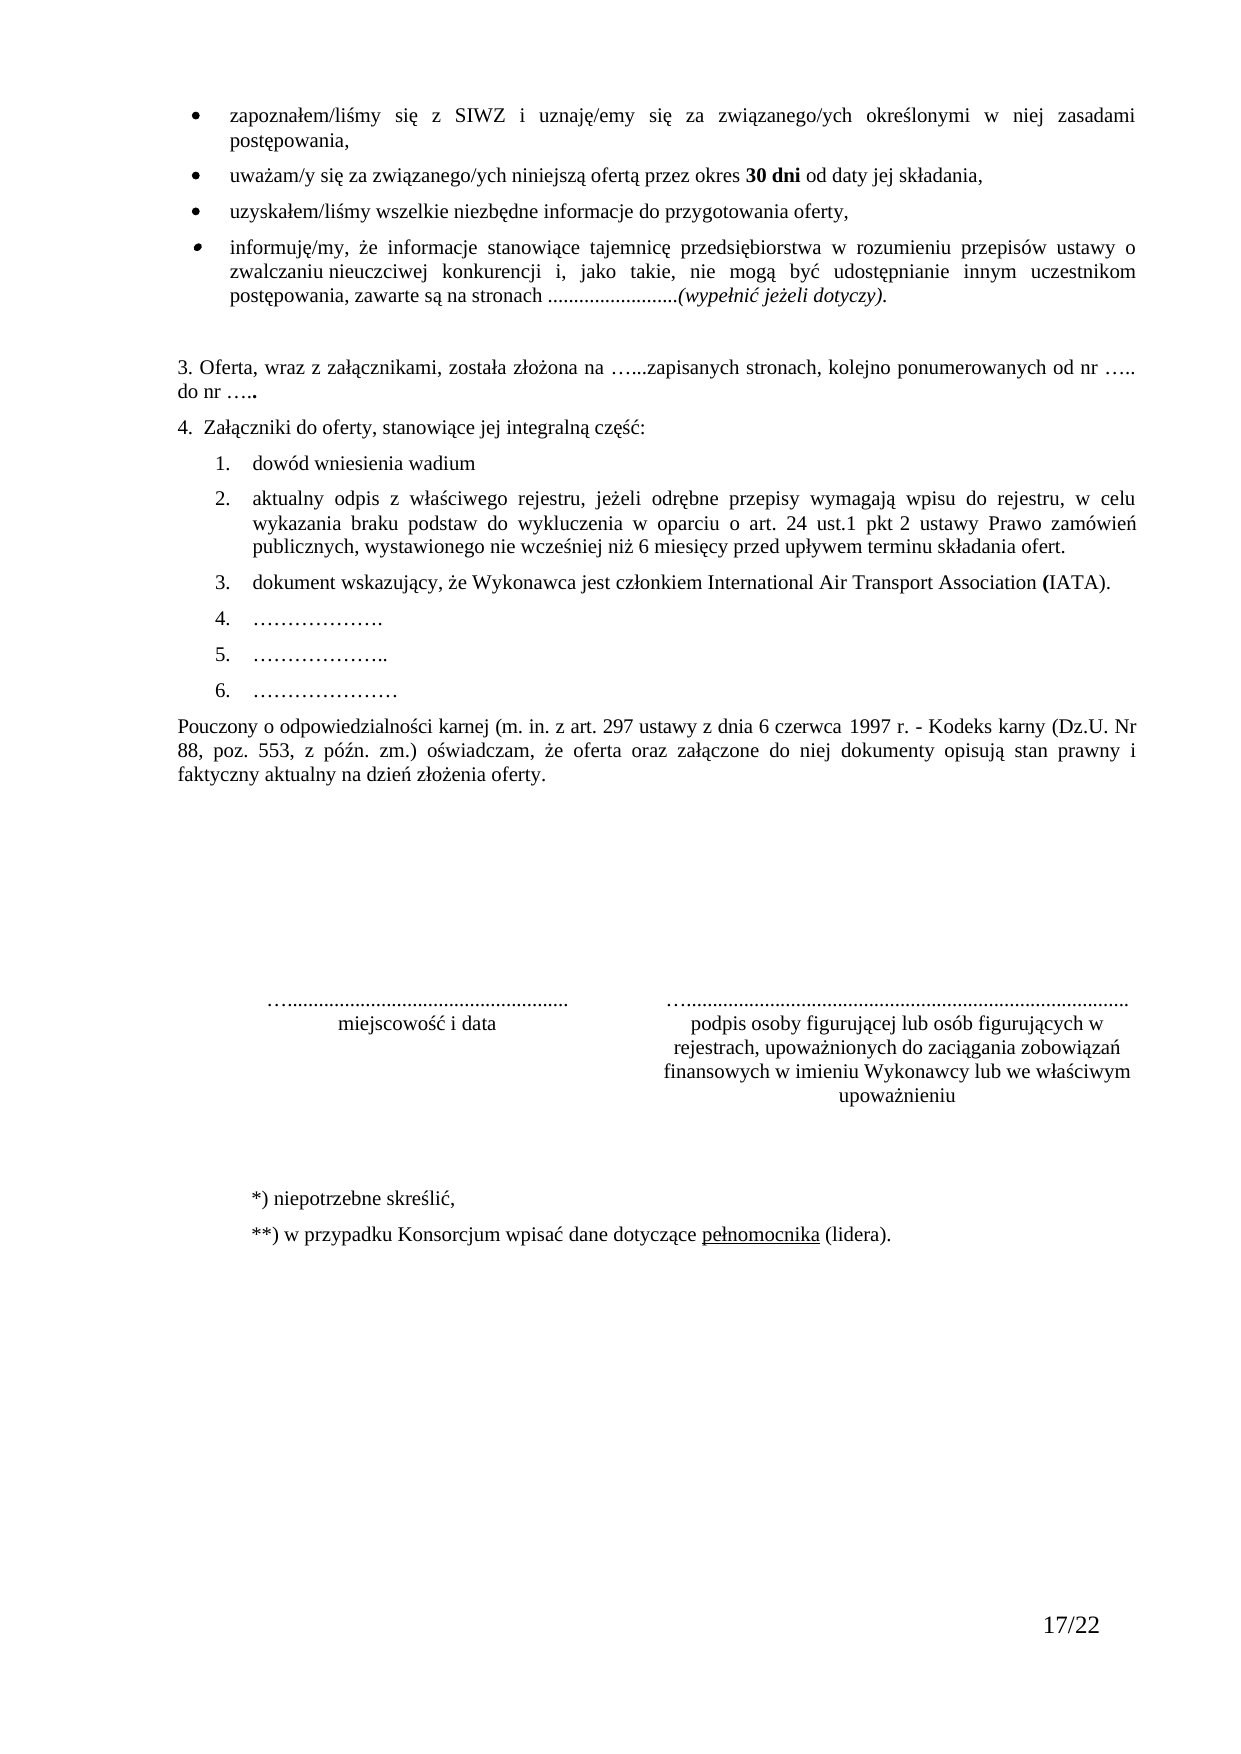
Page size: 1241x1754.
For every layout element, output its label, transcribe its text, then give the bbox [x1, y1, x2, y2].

list ……………….. [215, 642, 1137, 666]
list zapoznałem/liśmy się z SIWZ i uznaję/emy się za związanego/ych określonymi w niej zasadami postępowania, [192, 103, 1137, 152]
list dokument wskazujący, że Wykonawca jest członkiem International Air Transport Association (IATA). [215, 570, 1137, 594]
table_header …..................................................................................... podpis osoby figurującej lub osób figurujących w rejestrach, upoważnionych do zaciągania zobowiązań finansowych w imieniu Wykonawcy lub we właściwym upoważnieniu [657, 981, 1137, 1113]
text *) niepotrzebne skreślić, [177, 1186, 1137, 1210]
text 3. Oferta, wraz z załącznikami, została złożona na …...zapisanych stronach, kolejno ponumerowanych od nr ….. do nr ….. [177, 355, 1137, 403]
list ………………… [215, 678, 1137, 702]
list aktualny odpis z właściwego rejestru, jeżeli odrębne przepisy wymagają wpisu do rejestru, w celu wykazania braku podstaw do wykluczenia w oparciu o art. 24 ust.1 pkt 2 ustawy Prawo zamówień publicznych, wystawionego nie wcześniej niż 6 miesięcy przed upływem terminu składania ofert. [215, 486, 1137, 558]
list uważam/y się za związanego/ych niniejszą ofertą przez okres 30 dni od daty jej składania, [192, 163, 1137, 187]
list ………………. [215, 606, 1137, 630]
list dowód wniesienia wadium [215, 451, 1137, 474]
table_header …...................................................... miejscowość i data [177, 981, 657, 1113]
text 4. Załączniki do oferty, stanowiące jej integralną część: [177, 415, 1137, 439]
list informuję/my, że informacje stanowiące tajemnicę przedsiębiorstwa w rozumieniu przepisów ustawy o zwalczaniu nieuczciwej konkurencji i, jako takie, nie mogą być udostępnianie innym uczestnikom postępowania, zawarte są na stronach .........................(wypełnić jeżeli dotyczy). [192, 235, 1137, 307]
text **) w przypadku Konsorcjum wpisać dane dotyczące pełnomocnika (lidera). [177, 1222, 1137, 1246]
list uzyskałem/liśmy wszelkie niezbędne informacje do przygotowania oferty, [192, 199, 1137, 223]
text Pouczony o odpowiedzialności karnej (m. in. z art. 297 ustawy z dnia 6 czerwca 1997 r. - Kodeks karny (Dz.U. Nr 88, poz. 553, z późn. zm.) oświadczam, że oferta oraz załączone do niej dokumenty opisują stan prawny i faktyczny aktualny na dzień złożenia oferty. [177, 714, 1137, 786]
